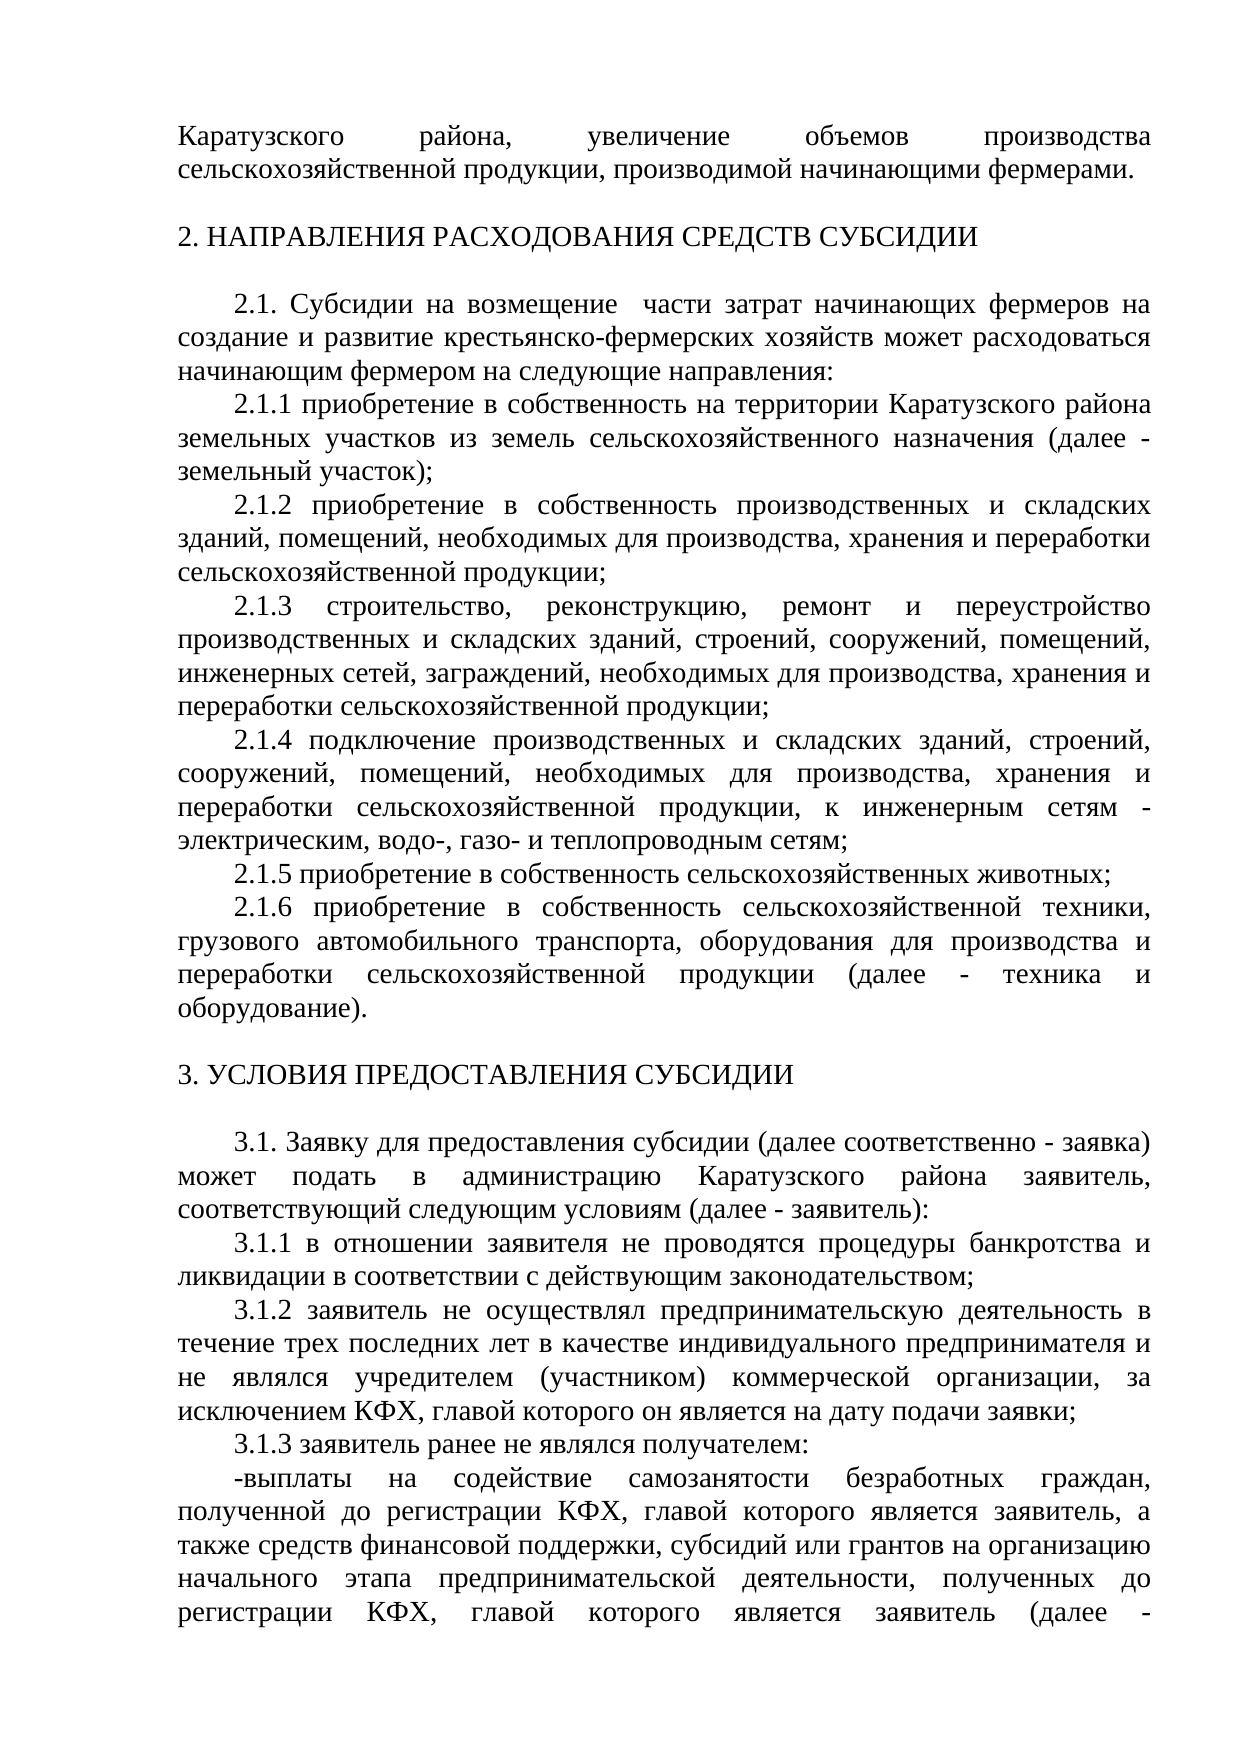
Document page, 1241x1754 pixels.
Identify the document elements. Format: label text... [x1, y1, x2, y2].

text 2.1.1 приобретение в собственность на территории Каратузского района земельных участков из земель сельскохозяйственного назначения (далее - земельный участок); [177, 386, 1152, 487]
text 2.1.2 приобретение в собственность производственных и складских зданий, помещений, необходимых для производства, хранения и переработки сельскохозяйственной продукции; [177, 487, 1152, 588]
text 3.1.1 в отношении заявителя не проводятся процедуры банкротства и ликвидации в соответствии с действующим законодательством; [177, 1225, 1152, 1292]
text 2.1.6 приобретение в собственность сельскохозяйственной техники, грузового автомобильного транспорта, оборудования для производства и переработки сельскохозяйственной продукции (далее - техника и оборудование). [177, 889, 1152, 1024]
text 3. УСЛОВИЯ ПРЕДОСТАВЛЕНИЯ СУБСИДИИ [177, 1057, 1152, 1091]
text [177, 118, 1152, 185]
text 2.1.4 подключение производственных и складских зданий, строений, сооружений, помещений, необходимых для производства, хранения и переработки сельскохозяйственной продукции, к инженерным сетям - электрическим, водо-, газо- и теплопроводным сетям; [177, 722, 1152, 856]
text 3.1.3 заявитель ранее не являлся получателем: [177, 1426, 1152, 1460]
text 2.1.5 приобретение в собственность сельскохозяйственных животных; [177, 856, 1152, 889]
text 3.1.2 заявитель не осуществлял предпринимательскую деятельность в течение трех последних лет в качестве индивидуального предпринимателя и не являлся учредителем (участником) коммерческой организации, за исключением КФХ, главой которого он является на дату подачи заявки; [177, 1292, 1152, 1426]
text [177, 1460, 1152, 1627]
text 2.1. Субсидии на возмещение части затрат начинающих фермеров на создание и развитие крестьянско-фермерских хозяйств может расходоваться начинающим фермером на следующие направления: [177, 286, 1152, 386]
text 2.1.3 строительство, реконструкцию, ремонт и переустройство производственных и складских зданий, строений, сооружений, помещений, инженерных сетей, заграждений, необходимых для производства, хранения и переработки сельскохозяйственной продукции; [177, 588, 1152, 722]
text 2. НАПРАВЛЕНИЯ РАСХОДОВАНИЯ СРЕДСТВ СУБСИДИИ [177, 219, 1152, 252]
text 3.1. Заявку для предоставления субсидии (далее соответственно - заявка) может подать в администрацию Каратузского района заявитель, соответствующий следующим условиям (далее - заявитель): [177, 1124, 1152, 1225]
